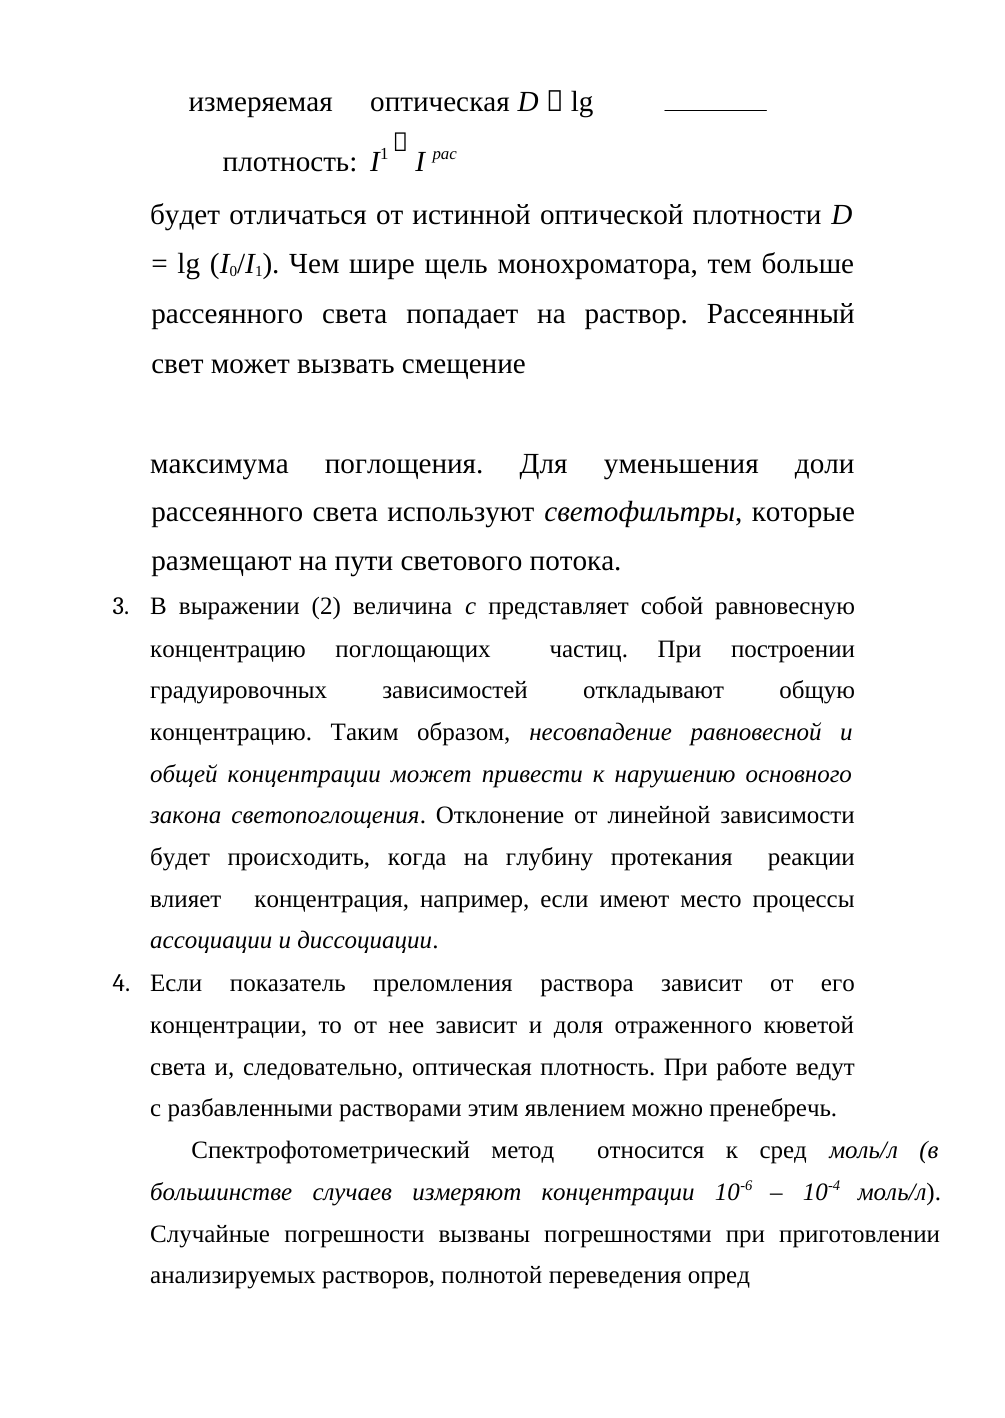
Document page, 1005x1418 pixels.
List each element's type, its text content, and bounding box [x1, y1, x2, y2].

text будет отличаться от истинной оптической плотности D = lg (I0/I1). Чем шире щель монохроматора, тем больше рассеянного света попадает на раствор. Рассеянный свет может вызвать смещение [150, 197, 855, 380]
text максимума поглощения. Для уменьшения доли рассеянного света используют светофильтры, которые размещают на пути светового потока. [150, 446, 855, 576]
list В выражении (2) величина c представляет собой равновесную концентрацию поглощающих частиц. При построении градуировочных зависимостей откладывают общую концентрацию. Таким образом, несовпадение равновесной и общей концентрации может привести к нарушению основного закона светопоглощения. Отклонение от линейной зависимости будет происходить, когда на глубину протекания реакции влияет концентрация, например, если имеют место процессы ассоциации и диссоциации. [112, 591, 855, 954]
text Спектрофотометрический метод относится к сред моль/л (в большинстве случаев измеряют концентрации 10-6 – 10-4 моль/л). Случайные погрешности вызваны погрешностями при приготовлении анализируемых растворов, полнотой переведения опред [150, 1136, 941, 1289]
list Если показатель преломления раствора зависит от его концентрации, то от нее зависит и доля отраженного кюветой света и, следовательно, оптическая плотность. При работе ведут с разбавленными растворами этим явлением можно пренебречь. [112, 968, 855, 1122]
text измеряемая оптическая D  lg плотность: I1  I рас [188, 81, 929, 184]
